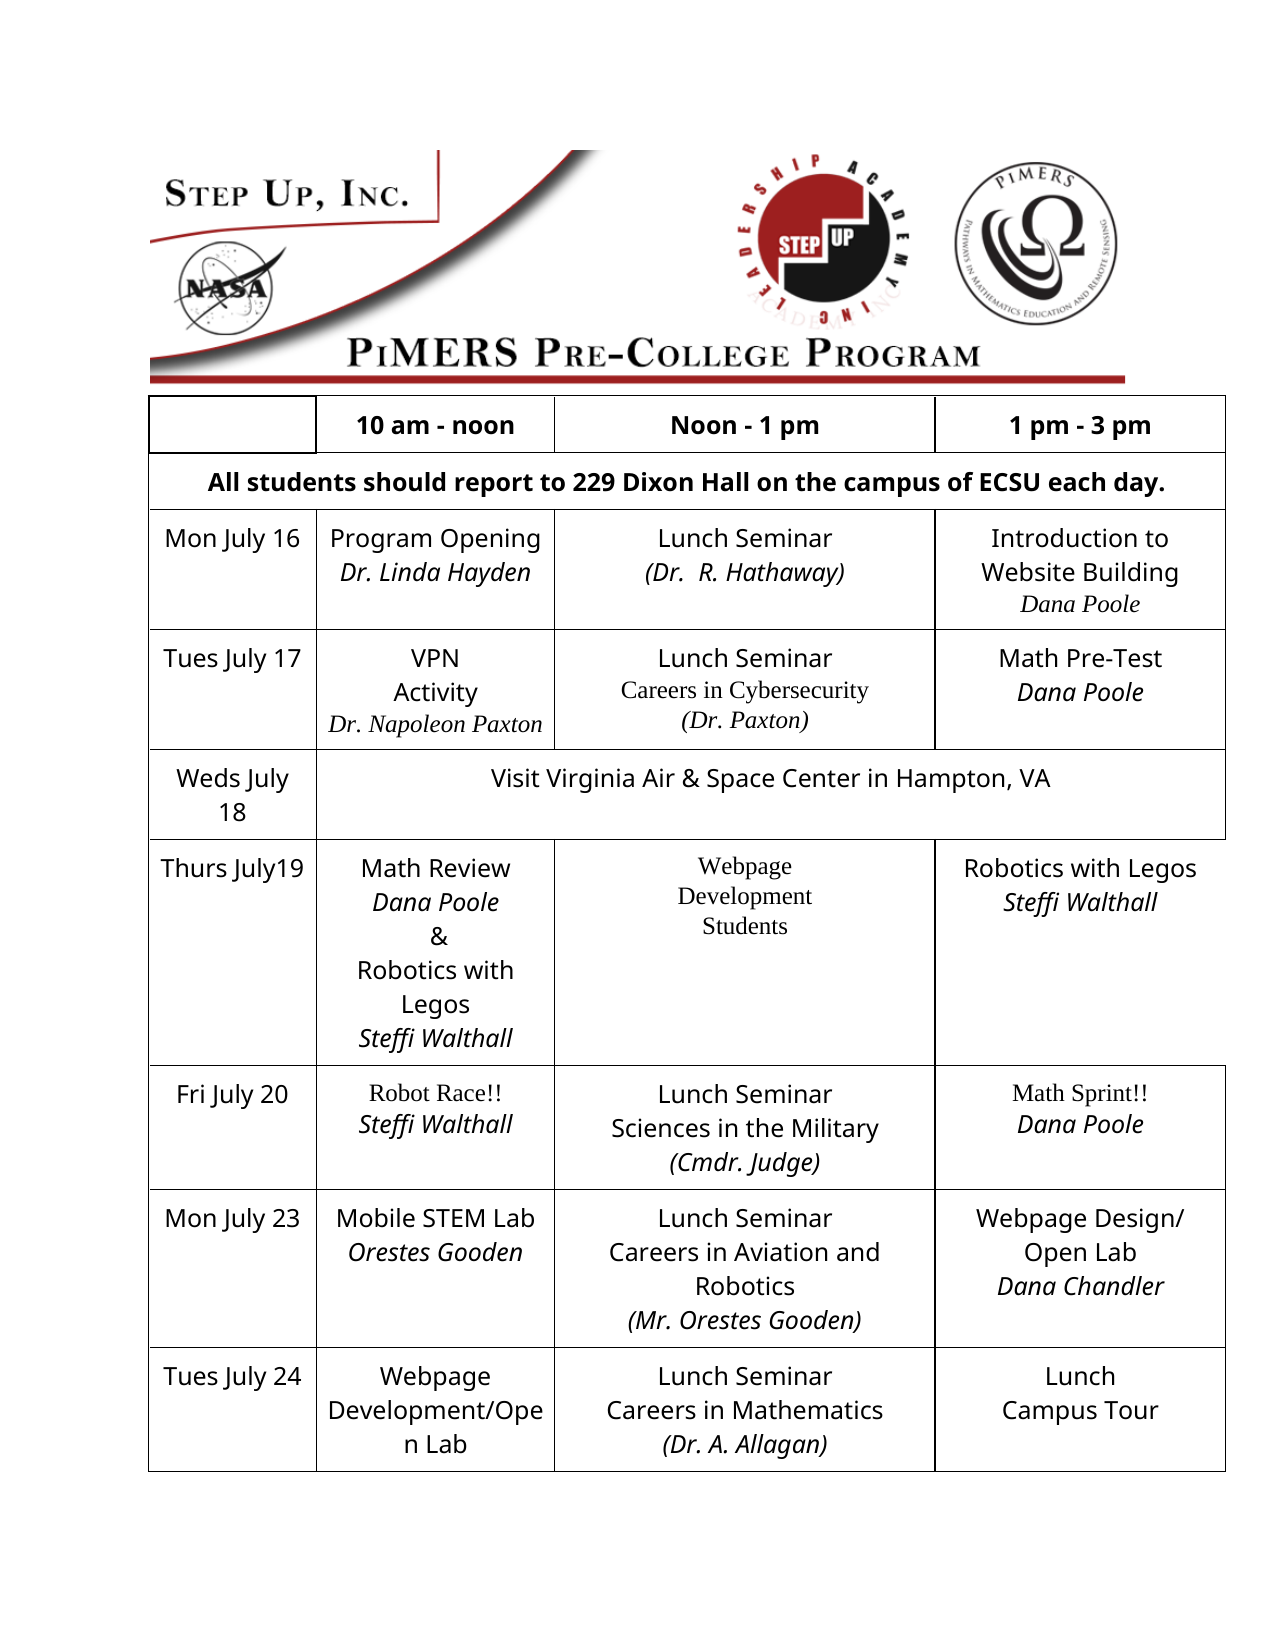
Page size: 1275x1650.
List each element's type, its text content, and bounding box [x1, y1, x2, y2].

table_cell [317, 1348, 554, 1471]
table_header Noon - 1 pm [555, 396, 935, 452]
table_cell Tues July 17 [149, 629, 316, 749]
table_cell Tues July 24 [149, 1347, 316, 1471]
table_cell Robot Race!! Steffi Walthall [317, 1066, 554, 1189]
table_cell Program Opening Dr. Linda Hayden [317, 510, 554, 629]
table_cell Lunch Campus Tour [936, 1348, 1225, 1471]
table_cell Visit Virginia Air & Space Center in Hampton, VA [317, 750, 1225, 839]
table_header [150, 397, 315, 452]
table_header 1 pm - 3 pm [936, 396, 1225, 452]
table_cell Robotics with Legos Steffi Walthall [936, 840, 1226, 1065]
table_cell Lunch Seminar (Dr. R. Hathaway) [555, 510, 934, 629]
table_cell Math Pre-Test Dana Poole [936, 630, 1225, 749]
table_cell Lunch Seminar Careers in Aviation and Robotics (Mr. Orestes Gooden) [555, 1190, 934, 1347]
table_cell Webpage Development Students [555, 840, 934, 1065]
table_cell Lunch Seminar Sciences in the Military (Cmdr. Judge) [555, 1066, 934, 1189]
table_cell Introduction to Website Building Dana Poole [936, 510, 1225, 629]
table_cell Lunch Seminar Careers in Cybersecurity (Dr. Paxton) [555, 630, 934, 749]
table_cell Mobile STEM Lab Orestes Gooden [317, 1190, 554, 1347]
table_cell VPN Activity Dr. Napoleon Paxton [317, 630, 554, 749]
table_cell Thurs July19 [149, 839, 316, 1065]
table_cell Mon July 16 [149, 509, 316, 629]
table_cell Weds July 18 [149, 749, 316, 839]
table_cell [555, 1348, 934, 1471]
table_cell Webpage Design/ Open Lab Dana Chandler [936, 1190, 1225, 1347]
table_cell Mon July 23 [149, 1189, 316, 1347]
picture [150, 150, 1125, 395]
table_cell Fri July 20 [149, 1065, 316, 1189]
table_cell Math Review Dana Poole & Robotics with Legos Steffi Walthall [317, 840, 554, 1065]
table_cell All students should report to 229 Dixon Hall on the campus of ECSU each day. [149, 453, 1225, 509]
table_cell Math Sprint!! Dana Poole [936, 1066, 1225, 1189]
table_header 10 am - noon [317, 396, 554, 452]
